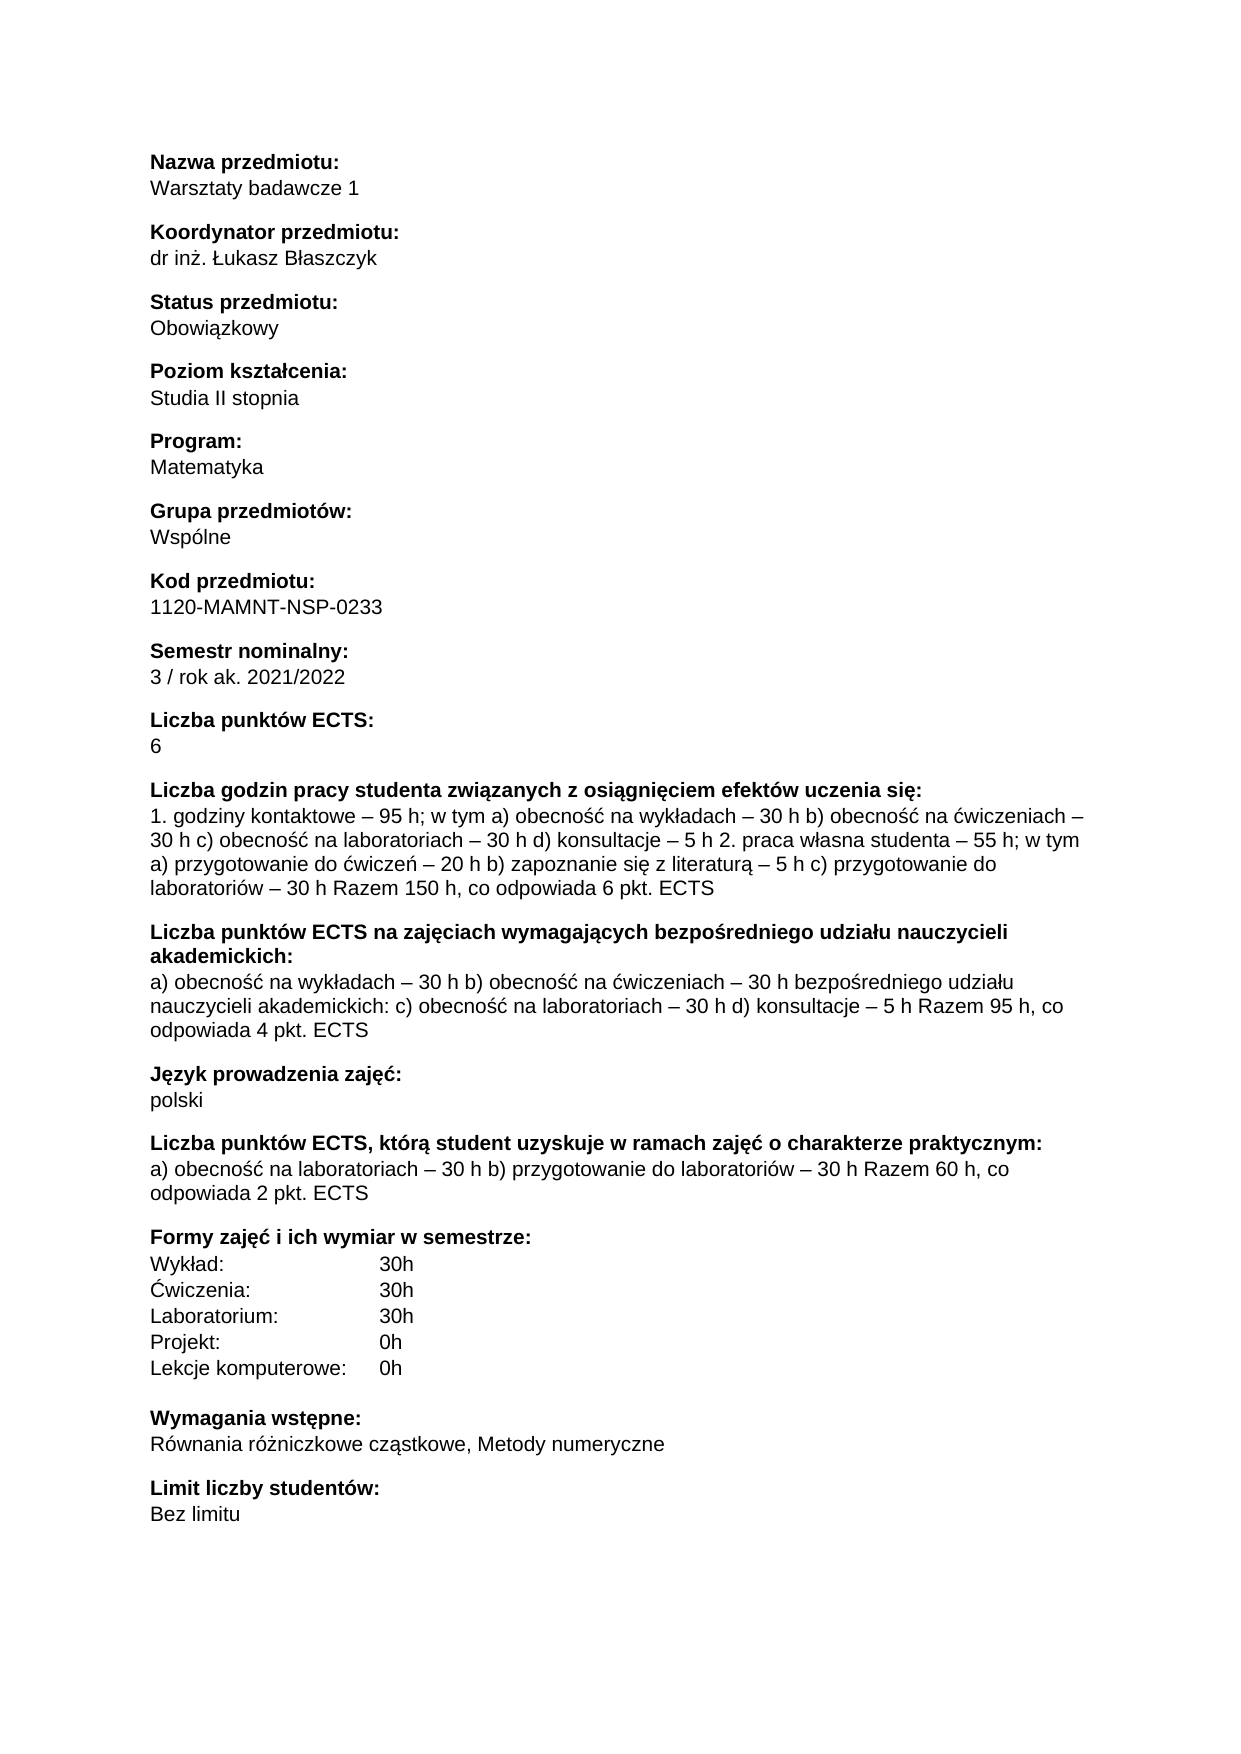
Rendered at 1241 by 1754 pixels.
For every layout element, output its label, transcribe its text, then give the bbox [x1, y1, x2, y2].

text Liczba punktów ECTS: [150, 708, 1090, 732]
text dr inż. Łukasz Błaszczyk [150, 246, 1090, 270]
text Język prowadzenia zajęć: [150, 1061, 1090, 1085]
text Grupa przedmiotów: [150, 499, 1090, 523]
text Bez limitu [150, 1502, 1090, 1526]
text Studia II stopnia [150, 385, 1090, 409]
text Status przedmiotu: [150, 289, 1090, 313]
text 1120-MAMNT-NSP-0233 [150, 595, 1090, 619]
text Wspólne [150, 525, 1090, 549]
text Równania różniczkowe cząstkowe, Metody numeryczne [150, 1432, 1090, 1456]
text Obowiązkowy [150, 316, 1090, 339]
text 6 [150, 734, 1090, 758]
text Poziom kształcenia: [150, 359, 1090, 383]
text 1. godziny kontaktowe – 95 h; w tym a) obecność na wykładach – 30 h b) obecność na ćwiczeniach – 30 h c) obecność na laboratoriach – 30 h d) konsultacje – 5 h 2. praca własna studenta – 55 h; w tym a) przygotowanie do ćwiczeń – 20 h b) zapoznanie się z literaturą – 5 h c) przygotowanie do laboratoriów – 30 h Razem 150 h, co odpowiada 6 pkt. ECTS [150, 804, 1090, 900]
table_cell 0h [369, 1328, 597, 1354]
text polski [150, 1087, 1090, 1111]
text Liczba godzin pracy studenta związanych z osiągnięciem efektów uczenia się: [150, 778, 1090, 802]
table_header 30h [369, 1252, 597, 1276]
text Wymagania wstępne: [150, 1406, 1090, 1430]
table_cell 30h [369, 1276, 597, 1302]
table_cell Laboratorium: [140, 1304, 367, 1328]
text Warsztaty badawcze 1 [150, 176, 1090, 200]
text Nazwa przedmiotu: [150, 150, 1090, 174]
text a) obecność na wykładach – 30 h b) obecność na ćwiczeniach – 30 h bezpośredniego udziału nauczycieli akademickich: c) obecność na laboratoriach – 30 h d) konsultacje – 5 h Razem 95 h, co odpowiada 4 pkt. ECTS [150, 970, 1090, 1042]
text 3 / rok ak. 2021/2022 [150, 664, 1090, 688]
table_cell Lekcje komputerowe: [140, 1356, 367, 1380]
text Liczba punktów ECTS na zajęciach wymagających bezpośredniego udziału nauczycieli akademickich: [150, 920, 1090, 968]
text Semestr nominalny: [150, 638, 1090, 662]
table_cell Projekt: [140, 1330, 367, 1354]
table_cell 0h [369, 1354, 597, 1380]
text Formy zajęć i ich wymiar w semestrze: [150, 1225, 1090, 1249]
text Matematyka [150, 455, 1090, 479]
table_cell Ćwiczenia: [140, 1278, 367, 1302]
table_cell 30h [369, 1302, 597, 1328]
text Limit liczby studentów: [150, 1476, 1090, 1499]
text a) obecność na laboratoriach – 30 h b) przygotowanie do laboratoriów – 30 h Razem 60 h, co odpowiada 2 pkt. ECTS [150, 1157, 1090, 1205]
text Koordynator przedmiotu: [150, 220, 1090, 244]
table_header Wykład: [140, 1252, 367, 1276]
text Program: [150, 429, 1090, 453]
text Kod przedmiotu: [150, 569, 1090, 593]
text Liczba punktów ECTS, którą student uzyskuje w ramach zajęć o charakterze praktycznym: [150, 1131, 1090, 1155]
